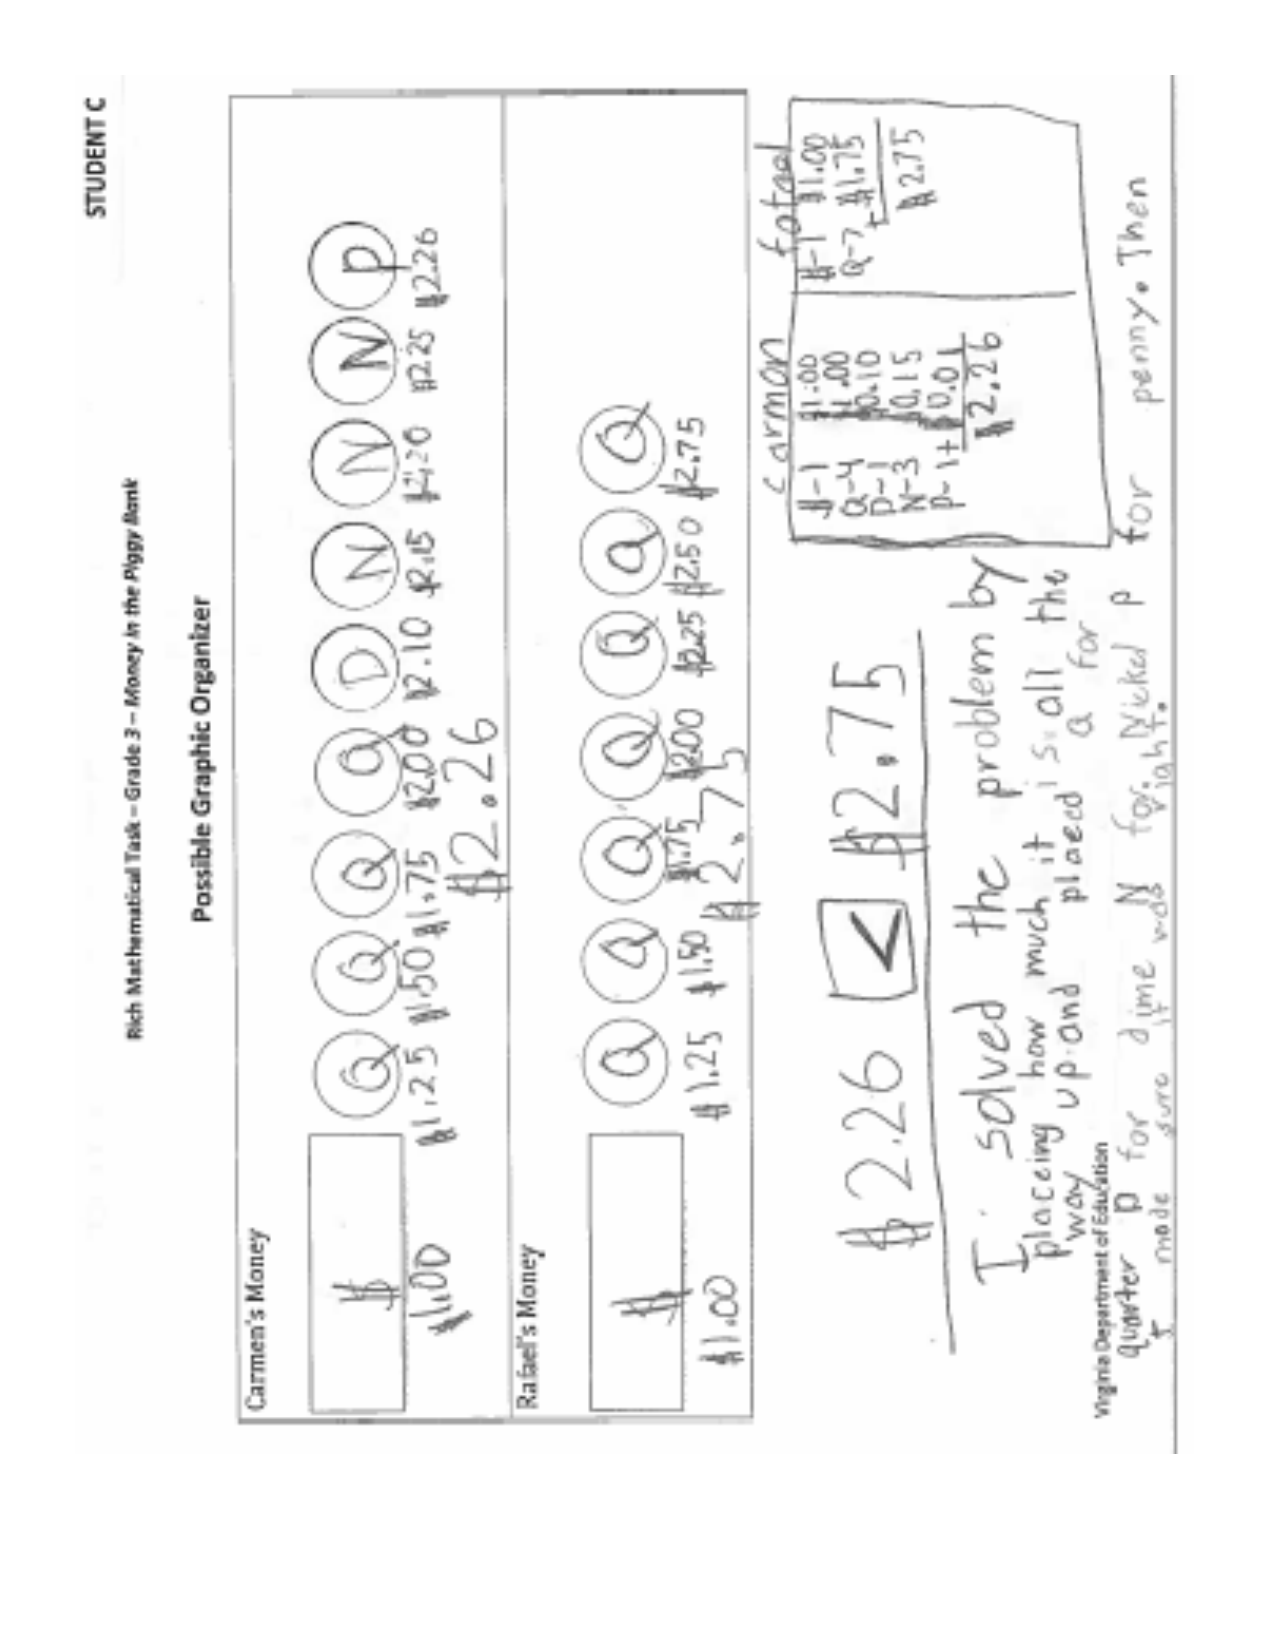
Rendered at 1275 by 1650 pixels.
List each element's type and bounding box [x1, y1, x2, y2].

picture [75, 75, 1194, 1454]
